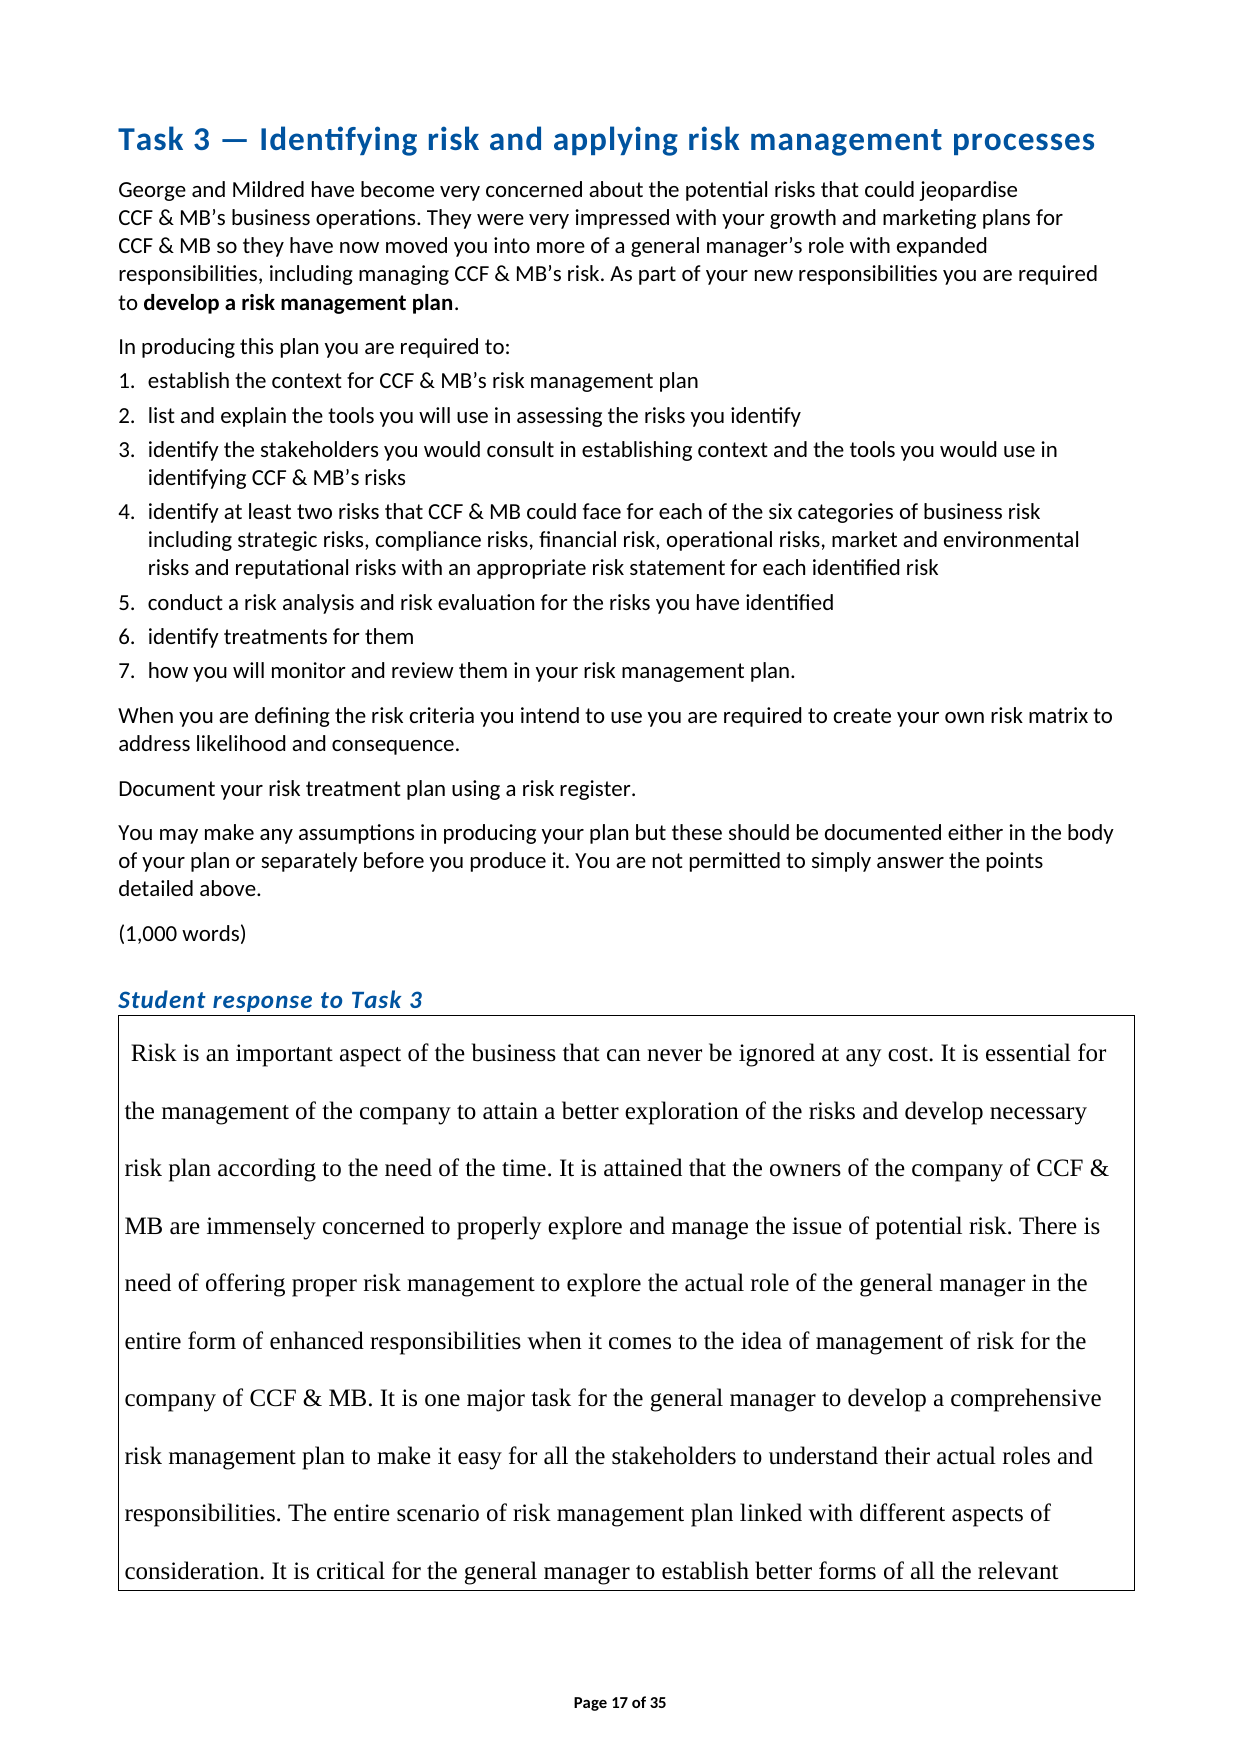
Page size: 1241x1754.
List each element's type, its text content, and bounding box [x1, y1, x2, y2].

text Student response to Task 3 [118, 984, 1122, 1015]
text 4. identify at least two risks that CCF & MB could face for each of the six categories of business risk including strategic risks, compliance risks, financial risk, operational risks, market and environmental risks and reputational risks with an appropriate risk statement for each identified risk [118, 497, 1122, 581]
text 5. conduct a risk analysis and risk evaluation for the risks you have identified [118, 588, 1122, 616]
text You may make any assumptions in producing your plan but these should be documented either in the body of your plan or separately before you produce it. You are not permitted to simply answer the points detailed above. [118, 818, 1122, 902]
text Document your risk treatment plan using a risk register. [118, 774, 1122, 802]
text (1,000 words) [118, 919, 1122, 947]
text When you are defining the risk criteria you intend to use you are required to create your own risk matrix to address likelihood and consequence. [118, 701, 1122, 757]
text In producing this plan you are required to: [118, 332, 1122, 360]
text George and Mildred have become very concerned about the potential risks that could jeopardise CCF & MB’s business operations. They were very impressed with your growth and marketing plans for CCF & MB so they have now moved you into more of a general manager’s role with expanded responsibilities, including managing CCF & MB’s risk. As part of your new responsibilities you are required to develop a risk management plan. [118, 176, 1122, 316]
text 2. list and explain the tools you will use in assessing the risks you identify [118, 401, 1122, 429]
text 6. identify treatments for them [118, 622, 1122, 650]
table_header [119, 1016, 1134, 1590]
text Task 3 — Identifying risk and applying risk management processes [118, 118, 1122, 159]
text 1. establish the context for CCF & MB’s risk management plan [118, 367, 1122, 394]
text 3. identify the stakeholders you would consult in establishing context and the tools you would use in identifying CCF & MB’s risks [118, 435, 1122, 491]
text 7. how you will monitor and review them in your risk management plan. [118, 656, 1122, 684]
